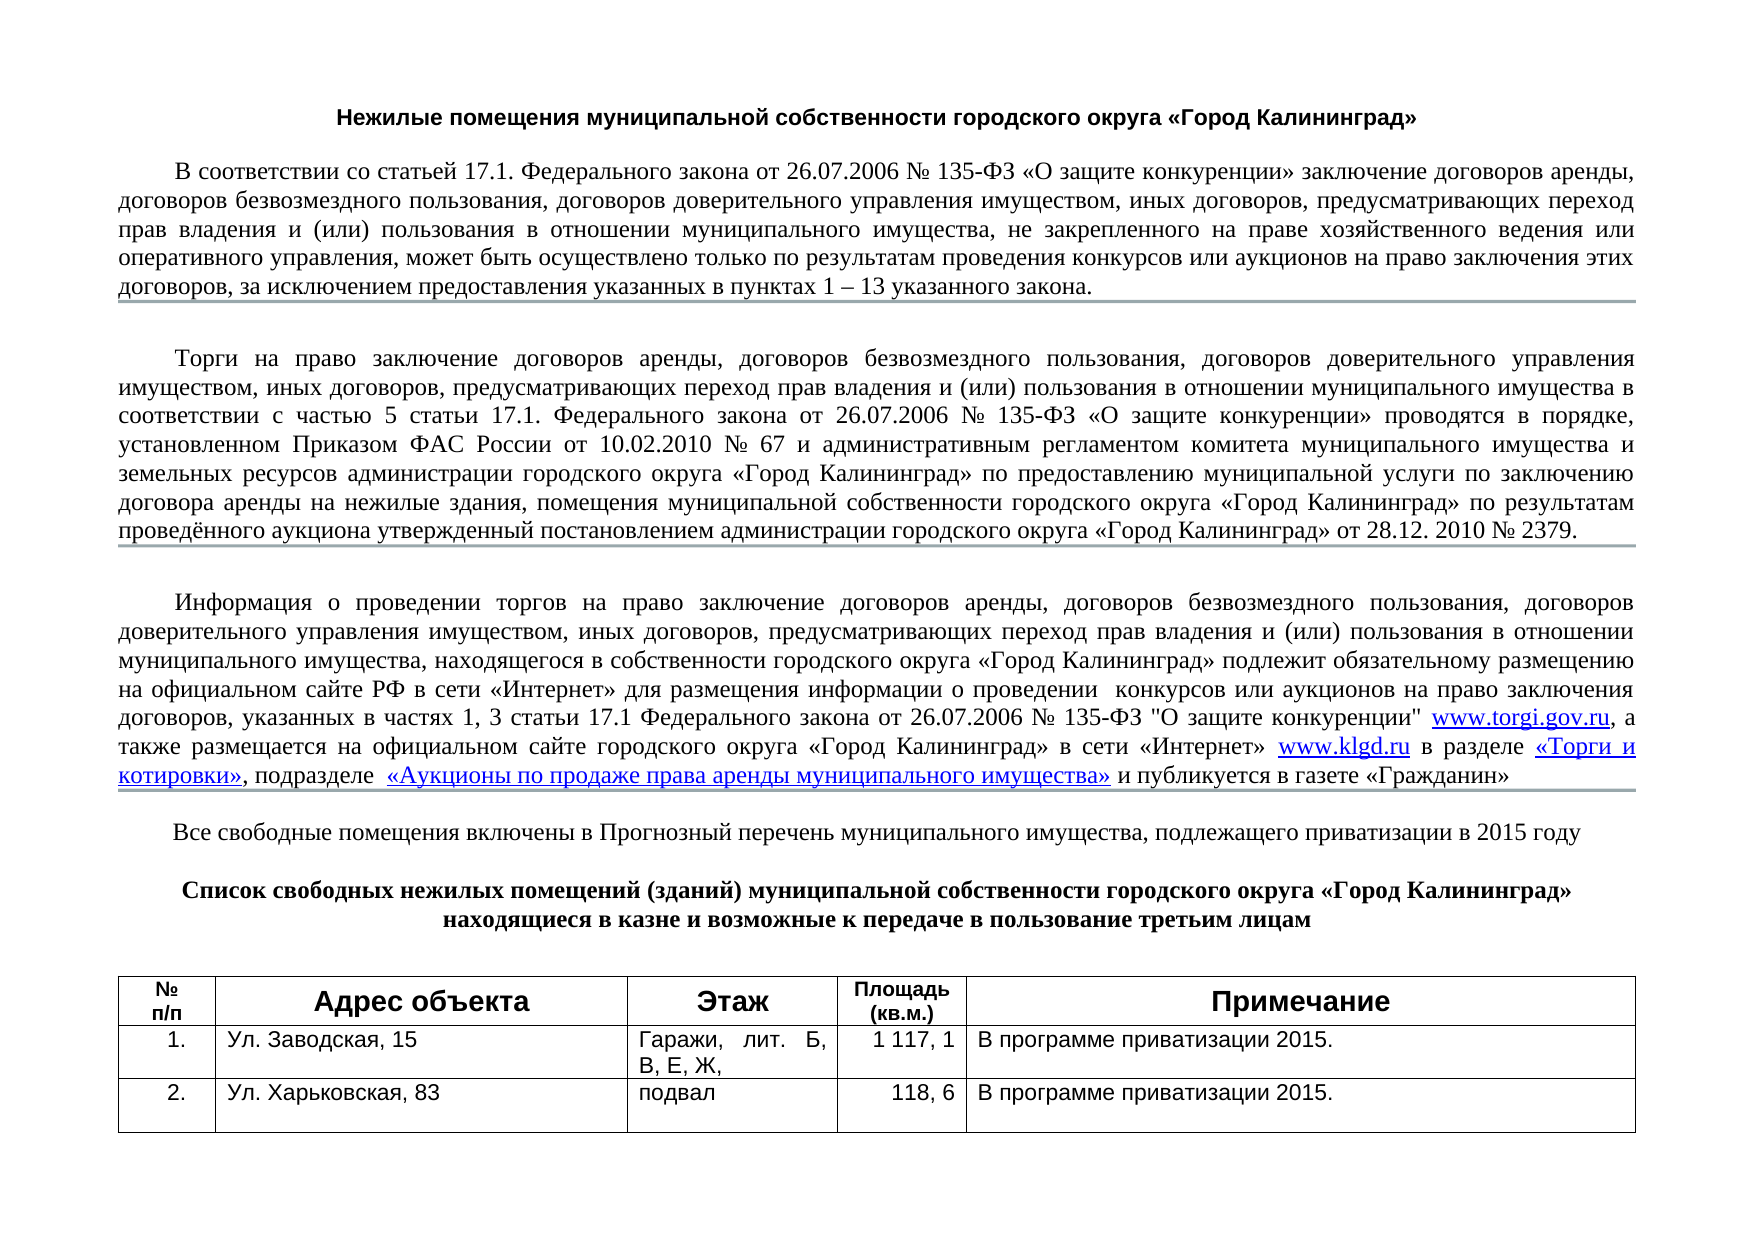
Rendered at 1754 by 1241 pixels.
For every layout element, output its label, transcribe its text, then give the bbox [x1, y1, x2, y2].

table_header № п/п [119, 977, 215, 1024]
table_cell Ул. Заводская, 15 [216, 1026, 627, 1078]
text Торги на право заключение договоров аренды, договоров безвозмездного пользования, договоров доверительного управления имуществом, иных договоров, предусматривающих переход прав владения и (или) пользования в отношении муниципального имущества в соответствии с частью 5 статьи 17.1. Федерального закона от 26.07.2006 № 135-ФЗ «О защите конкуренции» проводятся в порядке, установленном Приказом ФАС России от 10.02.2010 № 67 и административным регламентом комитета муниципального имущества и земельных ресурсов администрации городского округа «Город Калининград» по предоставлению муниципальной услуги по заключению договора аренды на нежилые здания, помещения муниципальной собственности городского округа «Город Калининград» по результатам проведённого аукциона утвержденный постановлением администрации городского округа «Город Калининград» от 28.12. 2010 № 2379. [118, 343, 1636, 544]
table_cell подвал [628, 1079, 837, 1132]
table_header Адрес объекта [216, 977, 627, 1024]
text В соответствии со статьей 17.1. Федерального закона от 26.07.2006 № 135-ФЗ «О защите конкуренции» заключение договоров аренды, договоров безвозмездного пользования, договоров доверительного управления имуществом, иных договоров, предусматривающих переход прав владения и (или) пользования в отношении муниципального имущества, не закрепленного на праве хозяйственного ведения или оперативного управления, может быть осуществлено только по результатам проведения конкурсов или аукционов на право заключения этих договоров, за исключением предоставления указанных в пунктах 1 – 13 указанного закона. [118, 156, 1636, 299]
text Информация о проведении торгов на право заключение договоров аренды, договоров безвозмездного пользования, договоров доверительного управления имуществом, иных договоров, предусматривающих переход прав владения и (или) пользования в отношении муниципального имущества, находящегося в собственности городского округа «Город Калининград» подлежит обязательному размещению на официальном сайте РФ в сети «Интернет» для размещения информации о проведении конкурсов или аукционов на право заключения договоров, указанных в частях 1, 3 статьи 17.1 Федерального закона от 26.07.2006 № 135-ФЗ "О защите конкуренции" www.torgi.gov.ru, а также размещается на официальном сайте городского округа «Город Калининград» в сети «Интернет» www.klgd.ru в разделе «Торги и котировки», подразделе «Аукционы по продаже права аренды муниципального имущества» и публикуется в газете «Гражданин» [118, 587, 1636, 788]
text Все свободные помещения включены в Прогнозный перечень муниципального имущества, подлежащего приватизации в 2015 году [118, 817, 1636, 846]
text Список свободных нежилых помещений (зданий) муниципальной собственности городского округа «Город Калининград» находящиеся в казне и возможные к передаче в пользование третьим лицам [118, 875, 1636, 932]
text Нежилые помещения муниципальной собственности городского округа «Город Калининград» [118, 103, 1636, 130]
table_cell 1 117, 1 [838, 1026, 966, 1078]
table_header Этаж [628, 977, 837, 1024]
table_cell В программе приватизации 2015. [967, 1026, 1635, 1078]
table_header Примечание [967, 977, 1635, 1024]
table_cell [119, 1026, 215, 1078]
table_cell Ул. Харьковская, 83 [216, 1079, 627, 1132]
table_cell В программе приватизации 2015. [967, 1079, 1635, 1132]
table_cell 118, 6 [838, 1079, 966, 1132]
table_cell Гаражи, лит. Б, В, Е, Ж, [628, 1026, 837, 1078]
table_header Площадь (кв.м.) [838, 977, 966, 1024]
table_cell [119, 1079, 215, 1132]
